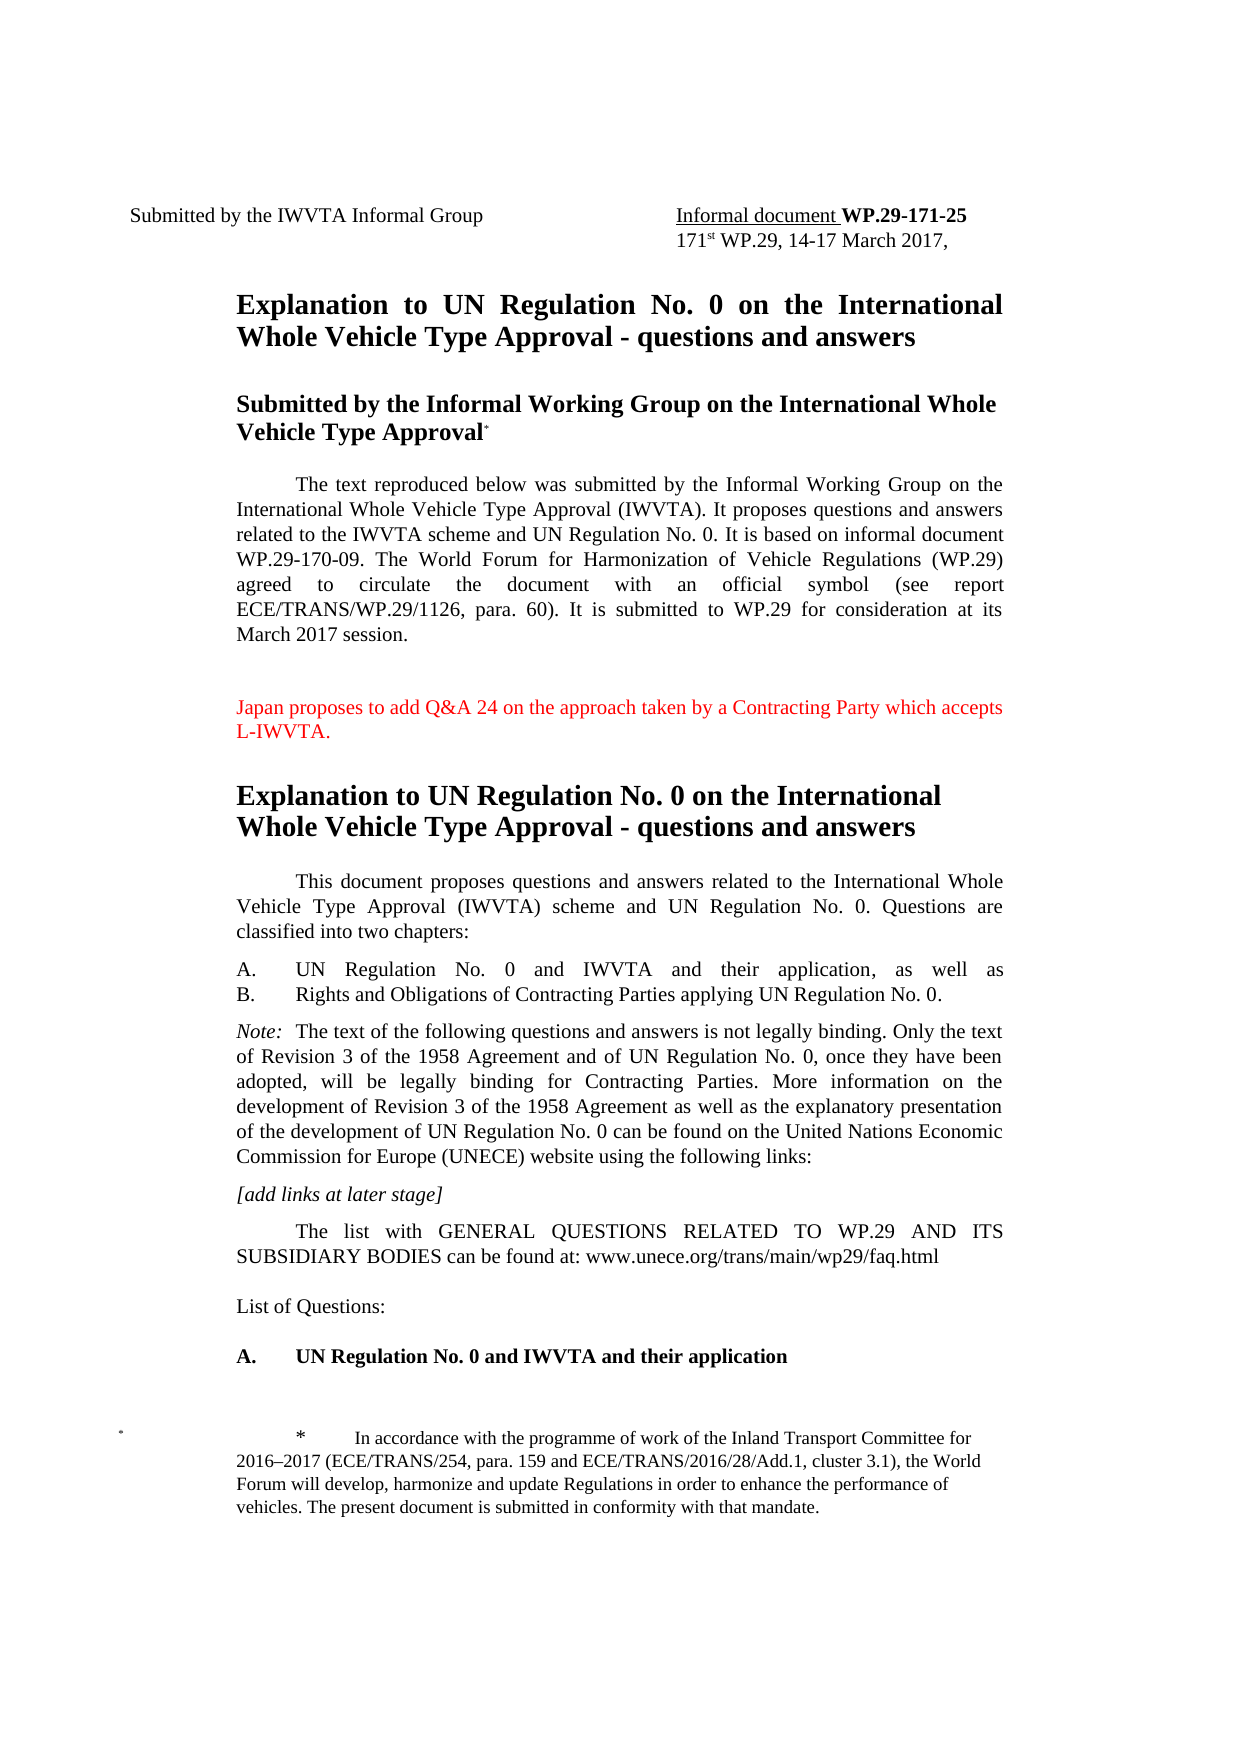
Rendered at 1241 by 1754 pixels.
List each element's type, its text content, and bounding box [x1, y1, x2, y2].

text A. UN Regulation No. 0 and IWVTA and their application [236, 1343, 1004, 1368]
table_header Informal document WP.29-171-25 171st WP.29, 14-17 March 2017, [665, 202, 1122, 252]
text This document proposes questions and answers related to the International Whole Vehicle Type Approval (IWVTA) scheme and UN Regulation No. 0. Questions are classified into two chapters: [236, 868, 1004, 943]
text The list with GENERAL QUESTIONS RELATED TO WP.29 AND ITS SUBSIDIARY BODIES can be found at: www.unece.org/trans/main/wp29/faq.html [236, 1218, 1004, 1268]
text Explanation to UN Regulation No. 0 on the International Whole Vehicle Type Approval - questions and answers [118, 781, 1004, 843]
text A. UN Regulation No. 0 and IWVTA and their application, as well as B. Rights and Obligations of Contracting Parties applying UN Regulation No. 0. [236, 956, 1004, 1006]
text List of Questions: [236, 1293, 1004, 1318]
text Explanation to UN Regulation No. 0 on the International Whole Vehicle Type Approval - questions and answers [236, 290, 1004, 352]
text Note: The text of the following questions and answers is not legally binding. Only the text of Revision 3 of the 1958 Agreement and of UN Regulation No. 0, once they have been adopted, will be legally binding for Contracting Parties. More information on the development of Revision 3 of the 1958 Agreement as well as the explanatory presentation of the development of UN Regulation No. 0 can be found on the United Nations Economic Commission for Europe (UNECE) website using the following links: [236, 1018, 1004, 1168]
text Submitted by the Informal Working Group on the International Whole Vehicle Type Approval* [236, 390, 1004, 446]
table_header Submitted by the IWVTA Informal Group [118, 202, 664, 252]
text Japan proposes to add Q&A 24 on the approach taken by a Contracting Party which accepts L-IWVTA. [236, 695, 1003, 743]
text [add links at later stage] [236, 1181, 1004, 1206]
text The text reproduced below was submitted by the Informal Working Group on the International Whole Vehicle Type Approval (IWVTA). It proposes questions and answers related to the IWVTA scheme and UN Regulation No. 0. It is based on informal document WP.29-170-09. The World Forum for Harmonization of Vehicle Regulations (WP.29) agreed to circulate the document with an official symbol (see report ECE/TRANS/WP.29/1126, para. 60). It is submitted to WP.29 for consideration at its March 2017 session. [236, 471, 1004, 646]
